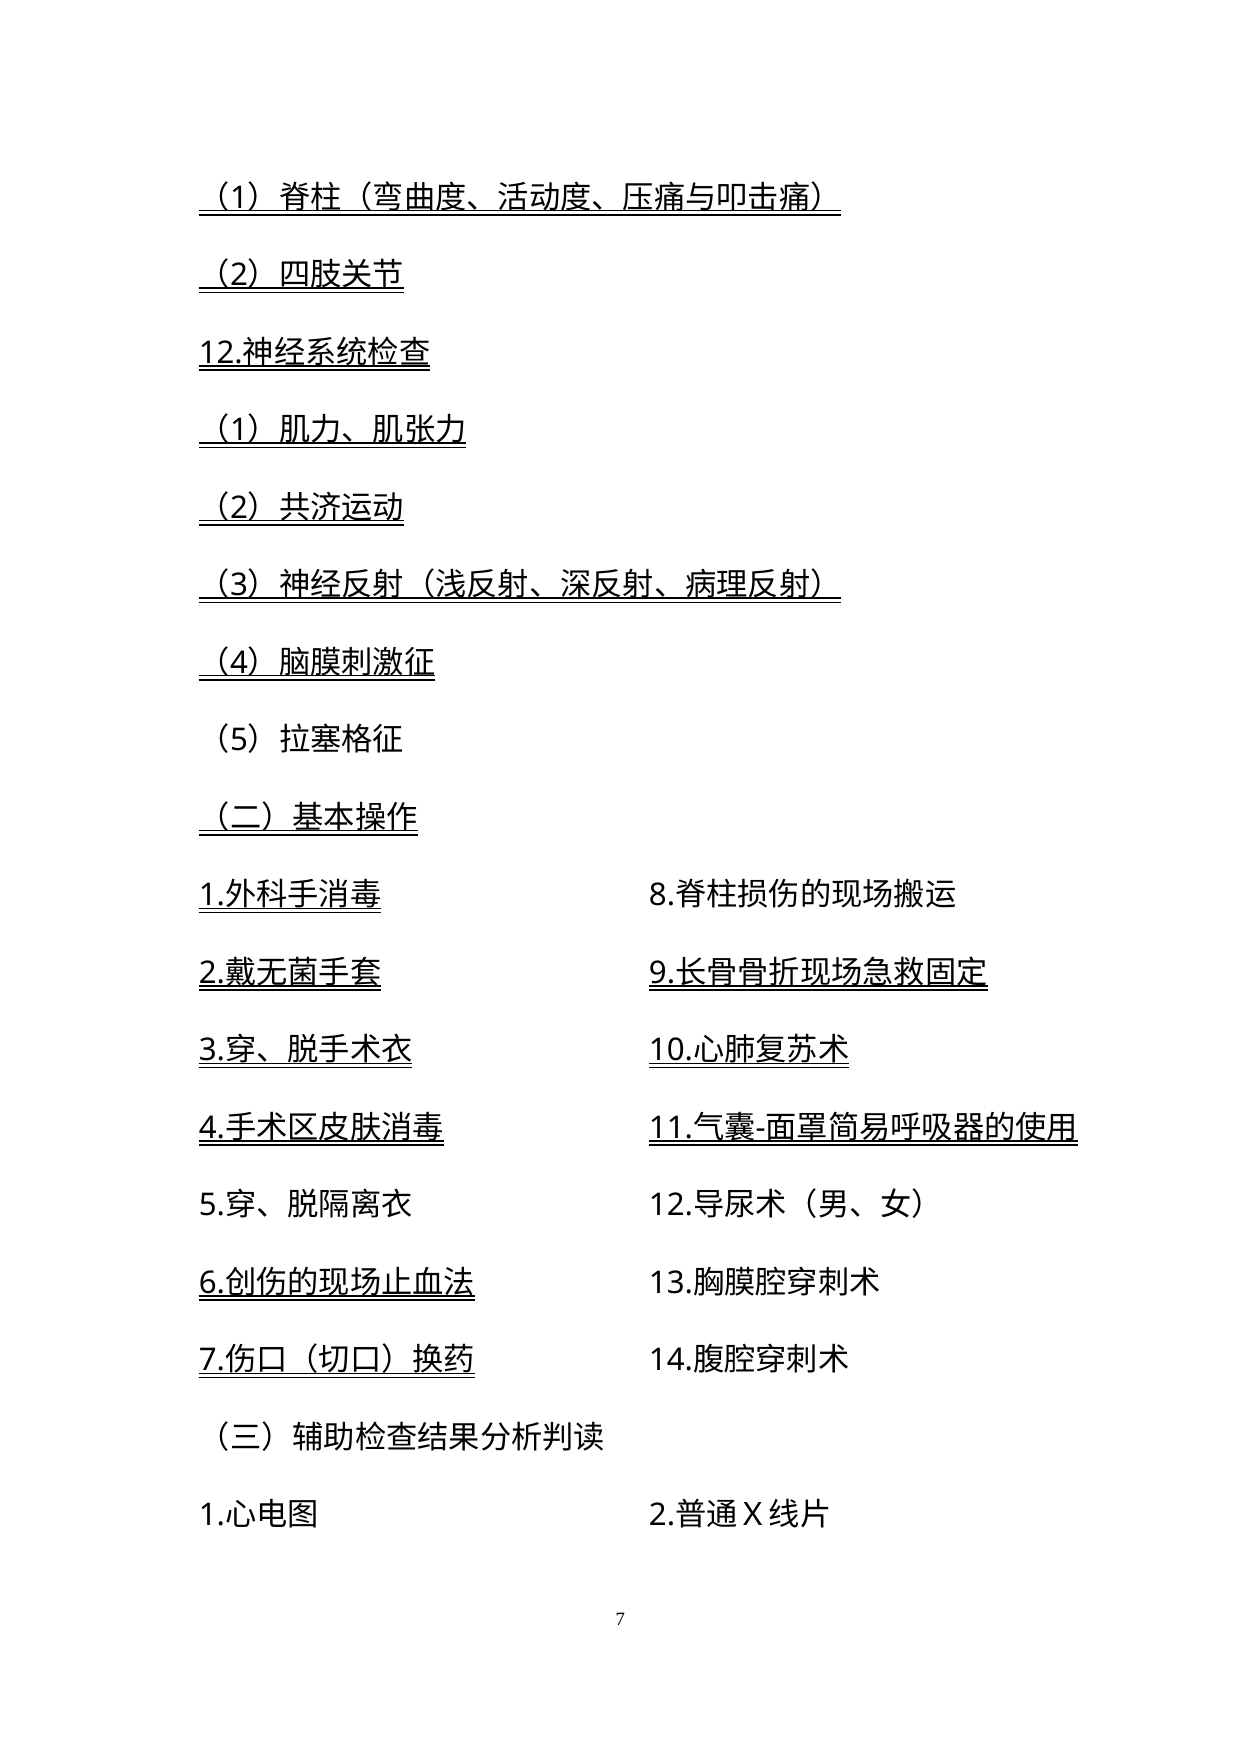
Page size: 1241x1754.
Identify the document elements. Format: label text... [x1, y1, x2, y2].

table_cell （3）神经反射（浅反射、深反射、病理反射） [187, 550, 1117, 627]
table_cell 1.外科手消毒 [187, 860, 637, 937]
table_cell （1）肌力、肌张力 [187, 395, 1117, 472]
table_cell 11.气囊-面罩简易呼吸器的使用 [638, 1092, 1117, 1169]
table_cell 12.导尿术（男、女） [638, 1170, 1117, 1247]
table_cell 12.神经系统检查 [187, 317, 1117, 394]
table_cell （2）四肢关节 [187, 240, 1117, 317]
table_cell 6.创伤的现场止血法 [187, 1247, 637, 1324]
table_cell 2.戴无菌手套 [187, 937, 637, 1014]
table_cell （4）脑膜刺激征 [187, 627, 1117, 704]
table_cell （三）辅助检查结果分析判读 [187, 1402, 1117, 1479]
table_cell 1.心电图 [187, 1480, 637, 1557]
table_cell 13.胸膜腔穿刺术 [638, 1247, 1117, 1324]
table_cell （2）共济运动 [187, 472, 1117, 549]
table_cell 7.伤口（切口）换药 [187, 1325, 637, 1402]
table_cell （1）脊柱（弯曲度、活动度、压痛与叩击痛） [187, 162, 1117, 239]
table_cell 2.普通Ｘ线片 [638, 1480, 1117, 1557]
table_cell 5.穿、脱隔离衣 [187, 1170, 637, 1247]
table_cell （二）基本操作 [187, 782, 1117, 859]
table_cell （5）拉塞格征 [187, 705, 1117, 782]
table_cell 3.穿、脱手术衣 [187, 1015, 637, 1092]
table_cell 4.手术区皮肤消毒 [187, 1092, 637, 1169]
table_cell 14.腹腔穿刺术 [638, 1325, 1117, 1402]
table_cell 9.长骨骨折现场急救固定 [638, 937, 1117, 1014]
table_cell 8.脊柱损伤的现场搬运 [638, 860, 1117, 937]
table_cell 10.心肺复苏术 [638, 1015, 1117, 1092]
